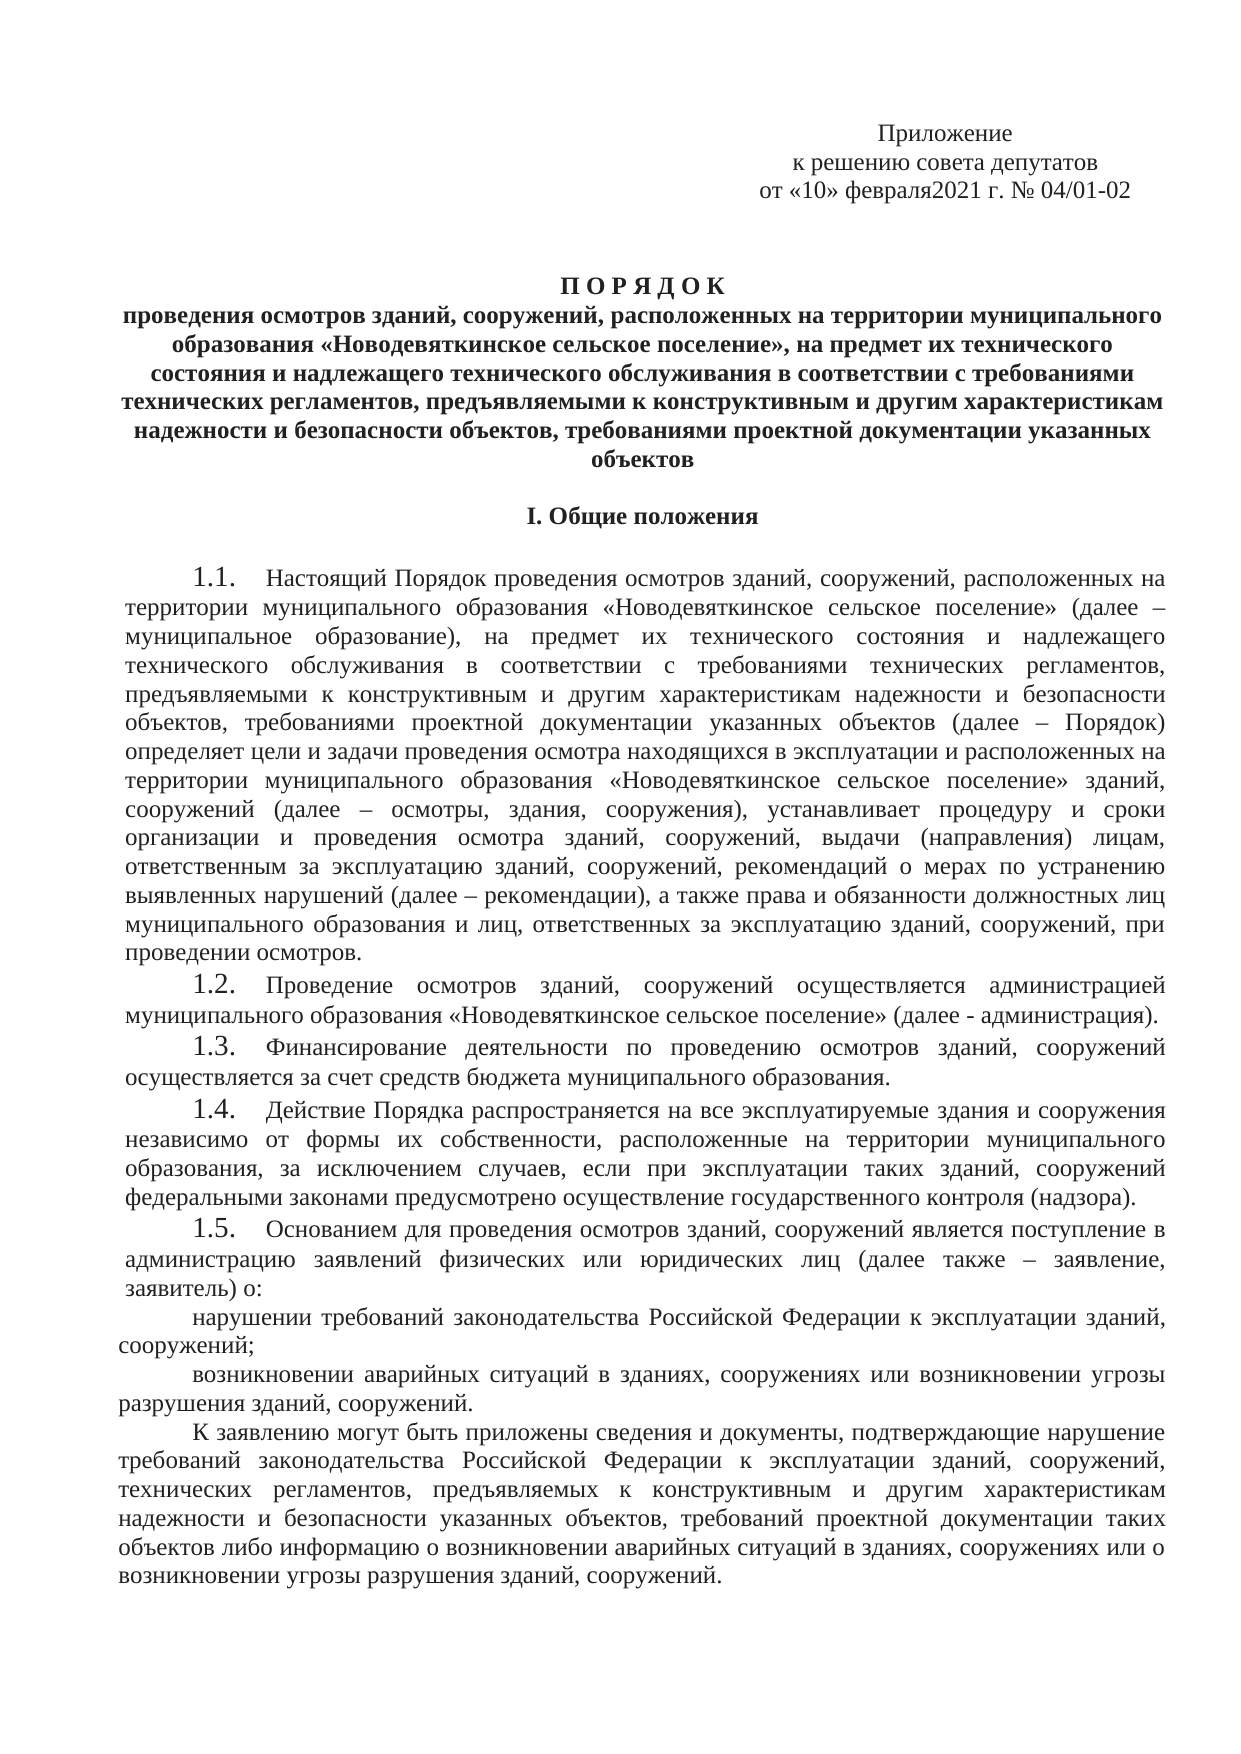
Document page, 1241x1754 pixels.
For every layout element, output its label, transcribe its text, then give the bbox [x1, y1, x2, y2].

text нарушении требований законодательства Российской Федерации к эксплуатации зданий, сооружений; [118, 1302, 1167, 1359]
text Приложение [723, 118, 1167, 147]
list Финансирование деятельности по проведению осмотров зданий, сооружений осуществляется за счет средств бюджета муниципального образования. [125, 1028, 1167, 1091]
text возникновении аварийных ситуаций в зданиях, сооружениях или возникновении угрозы разрушения зданий, сооружений. [118, 1359, 1167, 1417]
text к решению совета депутатов [723, 147, 1167, 176]
list Настоящий Порядок проведения осмотров зданий, сооружений, расположенных на территории муниципального образования «Новодевяткинское сельское поселение» (далее – муниципальное образование), на предмет их технического состояния и надлежащего технического обслуживания в соответствии с требованиями технических регламентов, предъявляемыми к конструктивным и другим характеристикам надежности и безопасности объектов, требованиями проектной документации указанных объектов (далее – Порядок) определяет цели и задачи проведения осмотра находящихся в эксплуатации и расположенных на территории муниципального образования «Новодевяткинское сельское поселение» зданий, сооружений (далее – осмотры, здания, сооружения), устанавливает процедуру и сроки организации и проведения осмотра зданий, сооружений, выдачи (направления) лицам, ответственным за эксплуатацию зданий, сооружений, рекомендаций о мерах по устранению выявленных нарушений (далее – рекомендации), а также права и обязанности должностных лиц муниципального образования и лиц, ответственных за эксплуатацию зданий, сооружений, при проведении осмотров. [125, 559, 1167, 966]
list Действие Порядка распространяется на все эксплуатируемые здания и сооружения независимо от формы их собственности, расположенные на территории муниципального образования, за исключением случаев, если при эксплуатации таких зданий, сооружений федеральными законами предусмотрено осуществление государственного контроля (надзора). [125, 1091, 1167, 1211]
text от «10» февраля2021 г. № 04/01-02 [723, 176, 1167, 204]
text I. Общие положения [118, 501, 1167, 530]
list Основанием для проведения осмотров зданий, сооружений является поступление в администрацию заявлений физических или юридических лиц (далее также – заявление, заявитель) о: [125, 1211, 1167, 1302]
text проведения осмотров зданий, сооружений, расположенных на территории муниципального образования «Новодевяткинское сельское поселение», на предмет их технического состояния и надлежащего технического обслуживания в соответствии с требованиями технических регламентов, предъявляемыми к конструктивным и другим характеристикам надежности и безопасности объектов, требованиями проектной документации указанных объектов [118, 300, 1167, 473]
list Проведение осмотров зданий, сооружений осуществляется администрацией муниципального образования «Новодевяткинское сельское поселение» (далее - администрация). [125, 966, 1167, 1028]
text К заявлению могут быть приложены сведения и документы, подтверждающие нарушение требований законодательства Российской Федерации к эксплуатации зданий, сооружений, технических регламентов, предъявляемых к конструктивным и другим характеристикам надежности и безопасности указанных объектов, требований проектной документации таких объектов либо информацию о возникновении аварийных ситуаций в зданиях, сооружениях или о возникновении угрозы разрушения зданий, сооружений. [118, 1417, 1167, 1589]
text П О Р Я Д О К [118, 271, 1167, 300]
